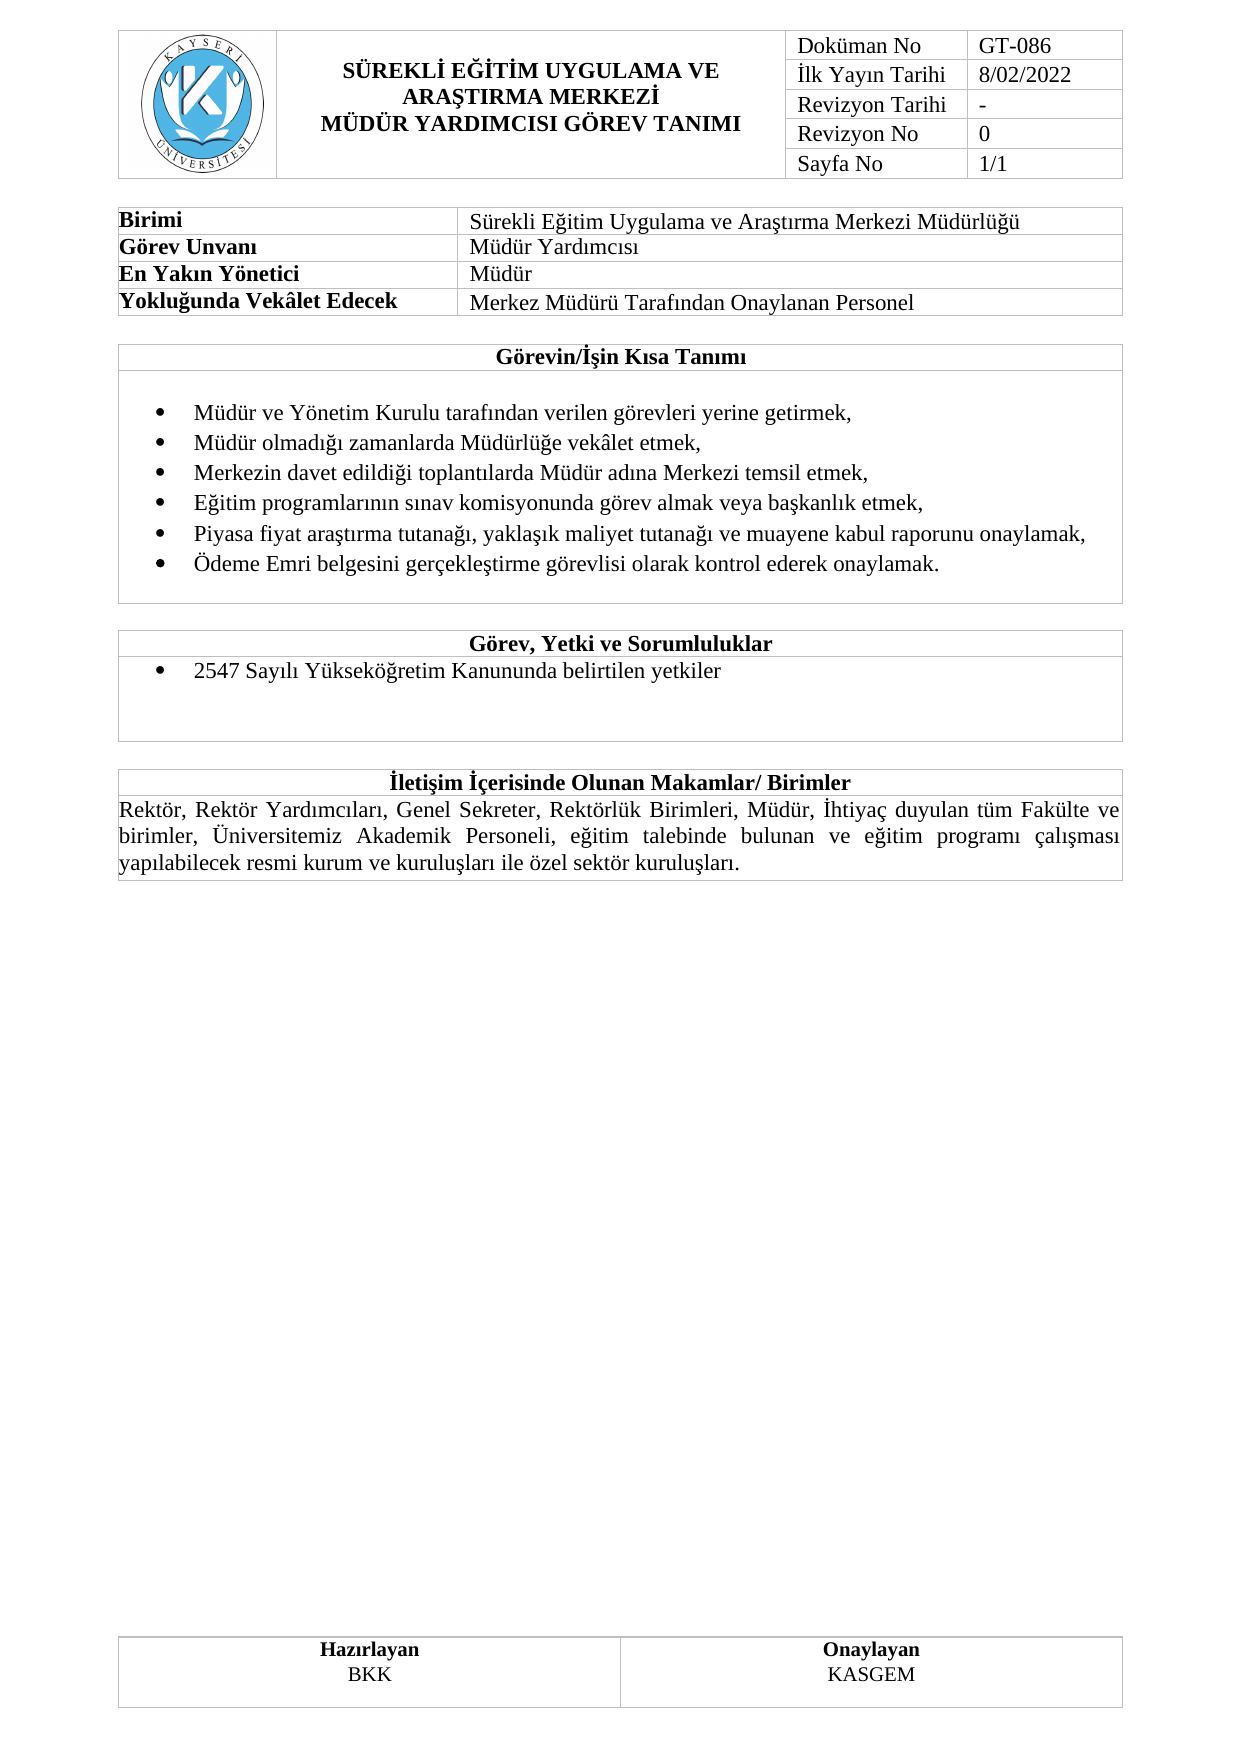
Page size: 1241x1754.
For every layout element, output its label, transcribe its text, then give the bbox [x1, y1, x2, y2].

table_cell Müdür ve Yönetim Kurulu tarafından verilen görevleri yerine getirmek, Müdür olmadığı zamanlarda Müdürlüğe vekâlet etmek, Merkezin davet edildiği toplantılarda Müdür adına Merkezi temsil etmek, Eğitim programlarının sınav komisyonunda görev almak veya başkanlık etmek, Piyasa fiyat araştırma tutanağı, yaklaşık maliyet tutanağı ve muayene kabul raporunu onaylamak, Ödeme Emri belgesini gerçekleştirme görevlisi olarak kontrol ederek onaylamak. [119, 371, 1122, 603]
table_cell Müdür [458, 262, 1122, 288]
table_cell En Yakın Yönetici [119, 262, 457, 288]
table_cell 2547 Sayılı Yükseköğretim Kanununda belirtilen yetkiler [119, 657, 1122, 741]
picture [129, 34, 274, 174]
table_header Sürekli Eğitim Uygulama ve Araştırma Merkezi Müdürlüğü [458, 208, 1122, 234]
table_cell Merkez Müdürü Tarafından Onaylanan Personel [458, 289, 1122, 315]
table_cell Rektör, Rektör Yardımcıları, Genel Sekreter, Rektörlük Birimleri, Müdür, İhtiyaç duyulan tüm Fakülte ve birimler, Üniversitemiz Akademik Personeli, eğitim talebinde bulunan ve eğitim programı çalışması yapılabilecek resmi kurum ve kuruluşları ile özel sektör kuruluşları. [119, 796, 1122, 880]
table_header İletişim İçerisinde Olunan Makamlar/ Birimler [119, 770, 1122, 795]
table_header Birimi [119, 208, 457, 234]
table_cell Müdür Yardımcısı [458, 235, 1122, 261]
table_cell Yokluğunda Vekâlet Edecek [119, 289, 457, 315]
table_header Görev, Yetki ve Sorumluluklar [119, 631, 1122, 656]
table_cell Görev Unvanı [119, 235, 457, 261]
table_header Görevin/İşin Kısa Tanımı [119, 345, 1122, 370]
